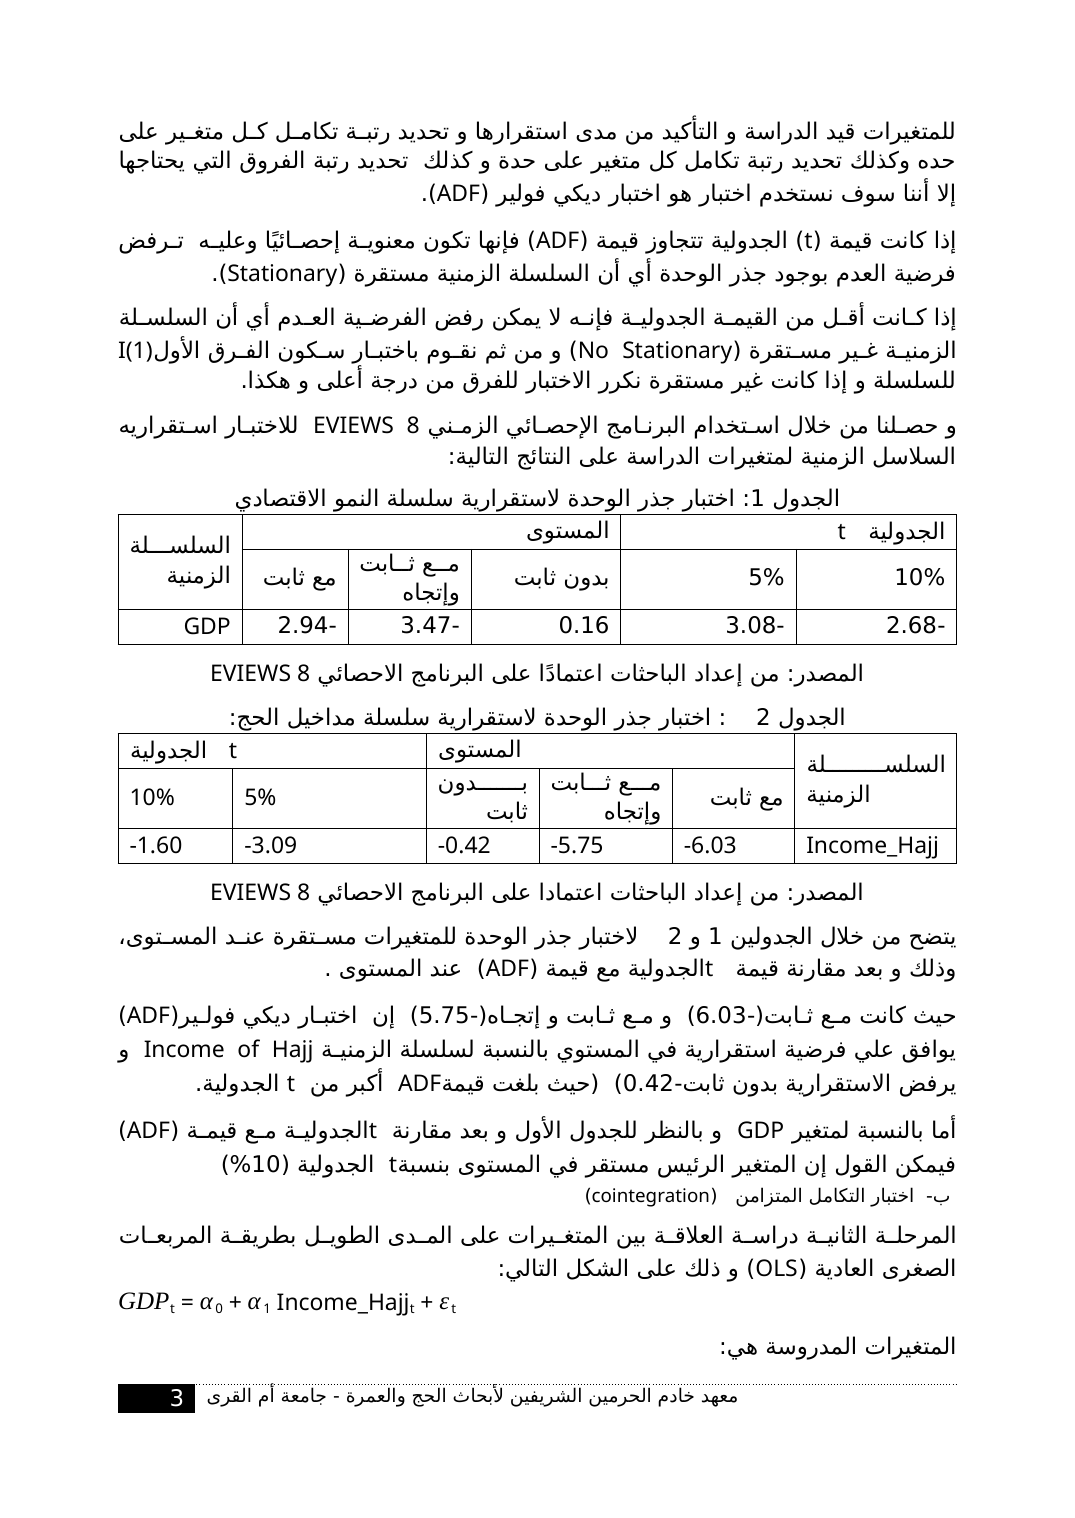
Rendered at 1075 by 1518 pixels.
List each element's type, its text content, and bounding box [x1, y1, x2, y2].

table_cell Income_Hajj [795, 829, 956, 862]
table_cell 10% [119, 769, 232, 828]
table_header المستوى [243, 515, 620, 549]
table_cell GDP [119, 610, 242, 643]
table_cell مع ثابت وإتجاه [540, 769, 672, 828]
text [118, 118, 957, 208]
text إذا كانت أقل من القيمة الجدولية فإنه لا يمكن رفض الفرضية العدم أي أن السلسلة الزمنية غير مستقرة (No Stationary) و من ثم نقوم باختبار سكون الفرق الأولI(1) للسلسلة و إذا كانت غير مستقرة نكرر الاختبار للفرق من درجة أعلى و هكذا. [118, 304, 957, 394]
table_cell بدون ثابت [472, 550, 620, 608]
text المتغيرات المدروسة هي: [118, 1333, 957, 1359]
text حيث كانت مع ثابت(-6.03) و مع ثابت و إتجاه(-5.75) إن اختبار ديكي فولير(ADF) يوافق علي فرضية استقرارية في المستوي بالنسبة لسلسلة الزمنية Income of Hajj و يرفض الاستقرارية بدون ثابت-0.42) (حيث بلغت قيمةADF أكبر من t الجدولية. [118, 999, 957, 1098]
table_cell -1.60 [119, 829, 232, 862]
table_header السلسلة الزمنية [119, 515, 242, 608]
table_cell -3.09 [233, 829, 426, 862]
text المصدر: من إعداد الباحثات اعتمادا على البرنامج الاحصائي EVIEWS 8 [118, 876, 957, 907]
table_cell -3.08 [621, 610, 796, 643]
table_header الجدولية t [621, 515, 956, 549]
text المرحلة الثانية دراسة العلاقة بين المتغيرات على المدى الطويل بطريقة المربعات الصغرى العادية (OLS) و ذلك على الشكل التالي: [118, 1222, 957, 1283]
table_cell -2.68 [797, 610, 956, 643]
text و حصلنا من خلال استخدام البرنامج الإحصائي الزمني EVIEWS 8 للاختبار استقراريه السلاسل الزمنية لمتغيرات الدراسة على النتائج التالية: [118, 409, 957, 470]
table_cell مع ثابت [243, 550, 348, 608]
table_cell -0.42 [427, 829, 539, 862]
text الجدول 2 : اختبار جذر الوحدة لاستقرارية سلسلة مداخيل الحج: [118, 704, 957, 731]
text الجدول 1: اختبار جذر الوحدة لاستقرارية سلسلة النمو الاقتصادي [118, 485, 957, 511]
text المصدر: من إعداد الباحثات اعتمادًا على البرنامج الاحصائي EVIEWS 8 [118, 657, 957, 688]
table_header السلسلة الزمنية [795, 734, 956, 828]
table_cell بدون ثابت [427, 769, 539, 828]
text يتضح من خلال الجدولين 1 و 2 لاختبار جذر الوحدة للمتغيرات مستقرة عند المستوى، وذلك و بعد مقارنة قيمة tالجدولية مع قيمة (ADF) عند المستوى . [118, 923, 957, 983]
text ب- اختبار التكامل المتزامن (cointegration) [118, 1182, 957, 1207]
table_cell 10% [797, 550, 956, 608]
table_header المستوى [427, 734, 794, 768]
table_cell -6.03 [673, 829, 794, 862]
text t = 0 + 1 Income_Hajjt + t [118, 1286, 957, 1317]
table_cell 0.16 [472, 610, 620, 643]
table_cell مع ثابت [673, 769, 794, 828]
table_cell 5% [621, 550, 796, 608]
text أما بالنسبة لمتغير GDP و بالنظر للجدول الأول و بعد مقارنة tالجدولية مع قيمة (ADF) فيمكن القول إن المتغير الرئيس مستقر في المستوى بنسبةt الجدولية (10%) [118, 1114, 957, 1179]
table_cell -2.94 [243, 610, 348, 643]
table_header الجدولية t [119, 734, 426, 768]
table_cell -5.75 [540, 829, 672, 862]
table_cell 5% [233, 769, 426, 828]
table_cell -3.47 [349, 610, 471, 643]
text إذا كانت قيمة (t) الجدولية تتجاوز قيمة (ADF) فإنها تكون معنوية إحصائيًا وعليه ترفض فرضية العدم بوجود جذر الوحدة أي أن السلسلة الزمنية مستقرة (Stationary). [118, 223, 957, 289]
table_cell مع ثابت وإتجاه [349, 550, 471, 608]
